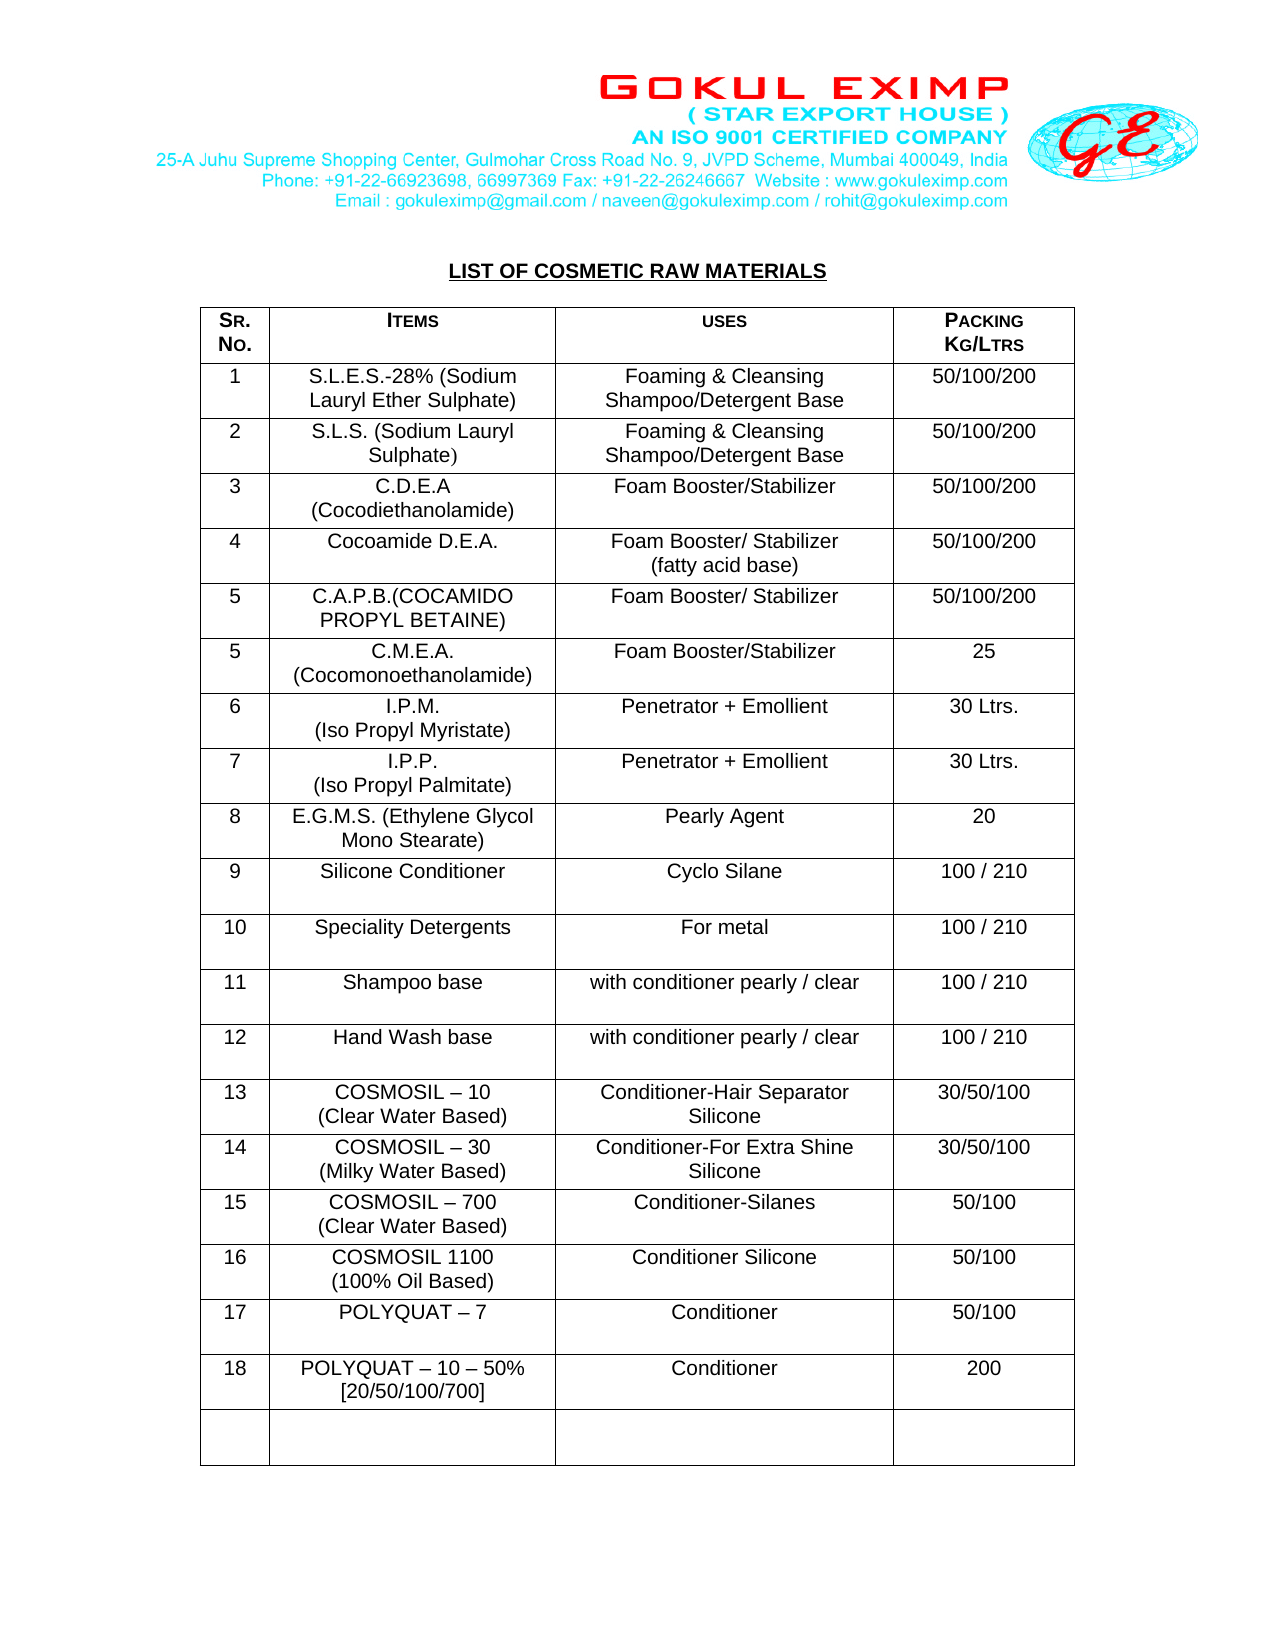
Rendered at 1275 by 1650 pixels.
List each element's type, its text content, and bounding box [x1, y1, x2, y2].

table_cell E.G.M.S. (Ethylene Glycol Mono Stearate) [270, 804, 555, 858]
table_cell 15 [201, 1190, 269, 1244]
table_cell 50/100/200 [894, 474, 1074, 528]
table_cell Conditioner-Silanes [556, 1190, 893, 1244]
table_cell Foam Booster/ Stabilizer [556, 584, 893, 638]
table_cell 50/100 [894, 1300, 1074, 1354]
table_cell 50/100/200 [894, 364, 1074, 417]
table_cell I.P.M. (Iso Propyl Myristate) [270, 694, 555, 748]
table_cell 8 [201, 804, 269, 858]
table_cell Foaming & Cleansing Shampoo/Detergent Base [556, 419, 893, 473]
table_cell Conditioner Silicone [556, 1245, 893, 1299]
table_cell Penetrator + Emollient [556, 749, 893, 803]
table_cell 6 [201, 694, 269, 748]
table_cell Hand Wash base [270, 1025, 555, 1079]
table_header uses [556, 308, 893, 362]
table_cell 30/50/100 [894, 1135, 1074, 1189]
table_cell 5 [201, 639, 269, 693]
table_cell Pearly Agent [556, 804, 893, 858]
table_cell 16 [201, 1245, 269, 1299]
table_cell For metal [556, 915, 893, 968]
table_cell [556, 1410, 893, 1464]
title LIST OF COSMETIC RAW MATERIALS [150, 259, 1125, 283]
table_cell 100 / 210 [894, 1025, 1074, 1079]
table_cell 20 [894, 804, 1074, 858]
table_header Packing Kg/Ltrs [894, 308, 1074, 362]
table_cell Foam Booster/Stabilizer [556, 474, 893, 528]
table_cell S.L.E.S.-28% (Sodium Lauryl Ether Sulphate) [270, 364, 555, 417]
table_cell 100 / 210 [894, 970, 1074, 1024]
table_cell [894, 1410, 1074, 1464]
table_cell Conditioner-For Extra Shine Silicone [556, 1135, 893, 1189]
table_cell 7 [201, 749, 269, 803]
table_cell C.D.E.A (Cocodiethanolamide) [270, 474, 555, 528]
table_cell 9 [201, 859, 269, 913]
table_cell C.M.E.A. (Cocomonoethanolamide) [270, 639, 555, 693]
table_cell 13 [201, 1080, 269, 1134]
table_cell Foam Booster/ Stabilizer (fatty acid base) [556, 529, 893, 583]
table_cell 2 [201, 419, 269, 473]
table_cell COSMOSIL – 30 (Milky Water Based) [270, 1135, 555, 1189]
table_cell Foam Booster/Stabilizer [556, 639, 893, 693]
table_cell COSMOSIL 1100 (100% Oil Based) [270, 1245, 555, 1299]
table_cell Speciality Detergents [270, 915, 555, 968]
table_cell Cocoamide D.E.A. [270, 529, 555, 583]
table_cell POLYQUAT – 7 [270, 1300, 555, 1354]
table_cell S.L.S. (Sodium Lauryl Sulphate) [270, 419, 555, 473]
table_cell 100 / 210 [894, 859, 1074, 913]
table_cell 14 [201, 1135, 269, 1189]
table_cell Conditioner [556, 1355, 893, 1409]
table_cell 50/100/200 [894, 584, 1074, 638]
table_cell 1 [201, 364, 269, 417]
table_cell Penetrator + Emollient [556, 694, 893, 748]
table_cell [270, 1410, 555, 1464]
table_cell 50/100 [894, 1245, 1074, 1299]
table_cell 50/100/200 [894, 529, 1074, 583]
table_cell COSMOSIL – 700 (Clear Water Based) [270, 1190, 555, 1244]
table_cell 10 [201, 915, 269, 968]
table_cell 30 Ltrs. [894, 694, 1074, 748]
table_header Items [270, 308, 555, 362]
table_cell 5 [201, 584, 269, 638]
table_cell Silicone Conditioner [270, 859, 555, 913]
table_cell 12 [201, 1025, 269, 1079]
table_cell 100 / 210 [894, 915, 1074, 968]
table_cell POLYQUAT – 10 – 50% [20/50/100/700] [270, 1355, 555, 1409]
table_cell 25 [894, 639, 1074, 693]
table_cell [201, 1410, 269, 1464]
table_cell 30 Ltrs. [894, 749, 1074, 803]
table_cell Cyclo Silane [556, 859, 893, 913]
table_cell COSMOSIL – 10 (Clear Water Based) [270, 1080, 555, 1134]
table_cell with conditioner pearly / clear [556, 970, 893, 1024]
table_cell 18 [201, 1355, 269, 1409]
table_cell 30/50/100 [894, 1080, 1074, 1134]
table_cell 200 [894, 1355, 1074, 1409]
table_cell Conditioner-Hair Separator Silicone [556, 1080, 893, 1134]
table_cell I.P.P. (Iso Propyl Palmitate) [270, 749, 555, 803]
table_cell with conditioner pearly / clear [556, 1025, 893, 1079]
table_cell Conditioner [556, 1300, 893, 1354]
table_cell C.A.P.B.(COCAMIDO PROPYL BETAINE) [270, 584, 555, 638]
table_cell 50/100/200 [894, 419, 1074, 473]
table_cell Shampoo base [270, 970, 555, 1024]
table_header Sr. No. [201, 308, 269, 362]
table_cell 50/100 [894, 1190, 1074, 1244]
table_cell 4 [201, 529, 269, 583]
table_cell Foaming & Cleansing Shampoo/Detergent Base [556, 364, 893, 417]
table_cell 11 [201, 970, 269, 1024]
table_cell 3 [201, 474, 269, 528]
table_cell 17 [201, 1300, 269, 1354]
